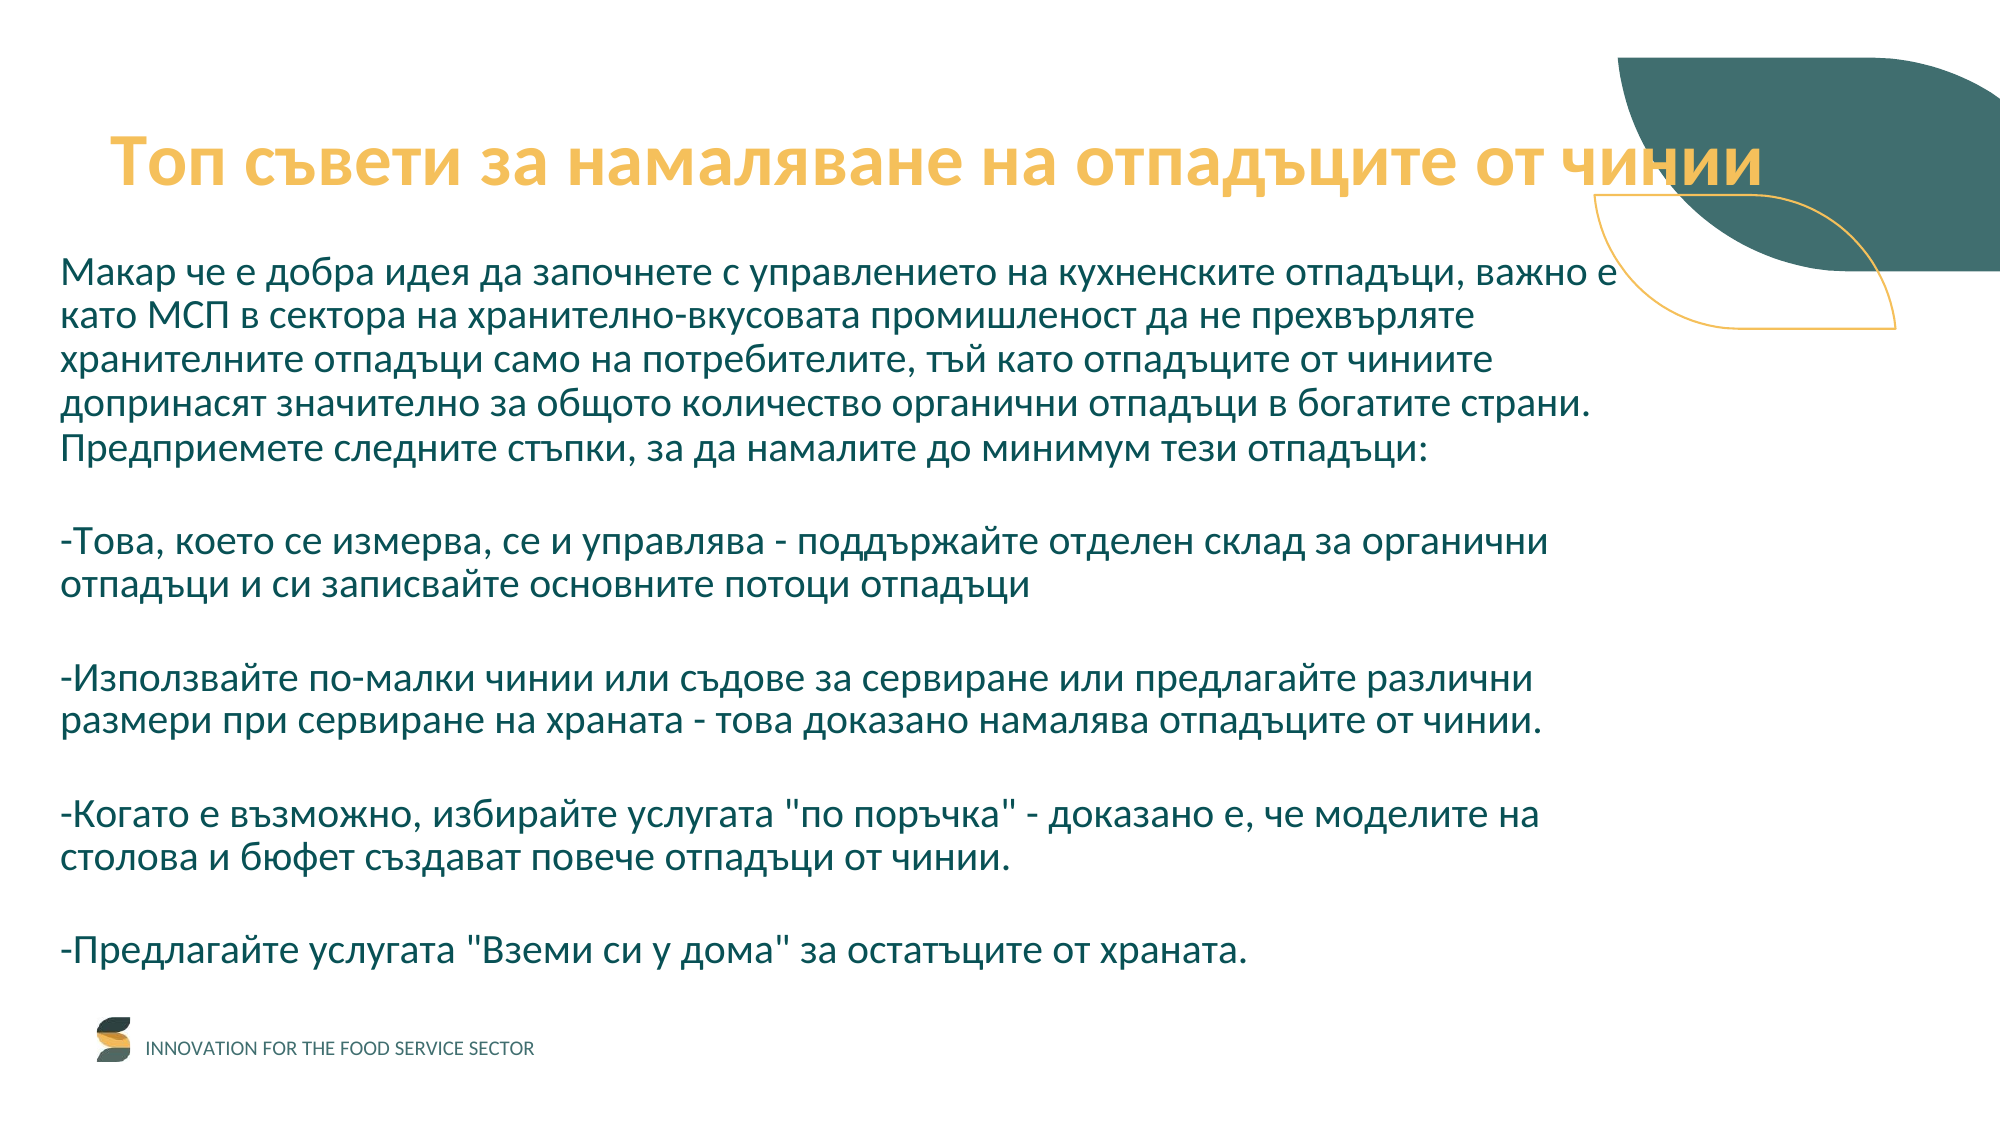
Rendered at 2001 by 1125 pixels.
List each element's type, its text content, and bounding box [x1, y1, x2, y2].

text -Когато е възможно, избирайте услугата "по поръчка" - доказано е, че моделите на столова и бюфет създават повече отпадъци от чинии. [60, 792, 1656, 881]
subtitle Топ съвети за намаляване на отпадъците от чинии [110, 115, 1821, 202]
picture [96, 1017, 131, 1062]
text -Това, което се измерва, се и управлява - поддържайте отделен склад за органични отпадъци и си записвайте основните потоци отпадъци [60, 519, 1656, 608]
text -Предлагайте услугата "Вземи си у дома" за остатъците от храната. [60, 928, 1656, 973]
text Макар че е добра идея да започнете с управлението на кухненските отпадъци, важно е като МСП в сектора на хранително-вкусовата промишленост да не прехвърляте хранителните отпадъци само на потребителите, тъй като отпадъците от чиниите допринасят значително за общото количество органични отпадъци в богатите страни. Предприемете следните стъпки, за да намалите до минимум тези отпадъци: [60, 250, 1656, 471]
text -Използвайте по-малки чинии или съдове за сервиране или предлагайте различни размери при сервиране на храната - това доказано намалява отпадъците от чинии. [60, 656, 1656, 744]
